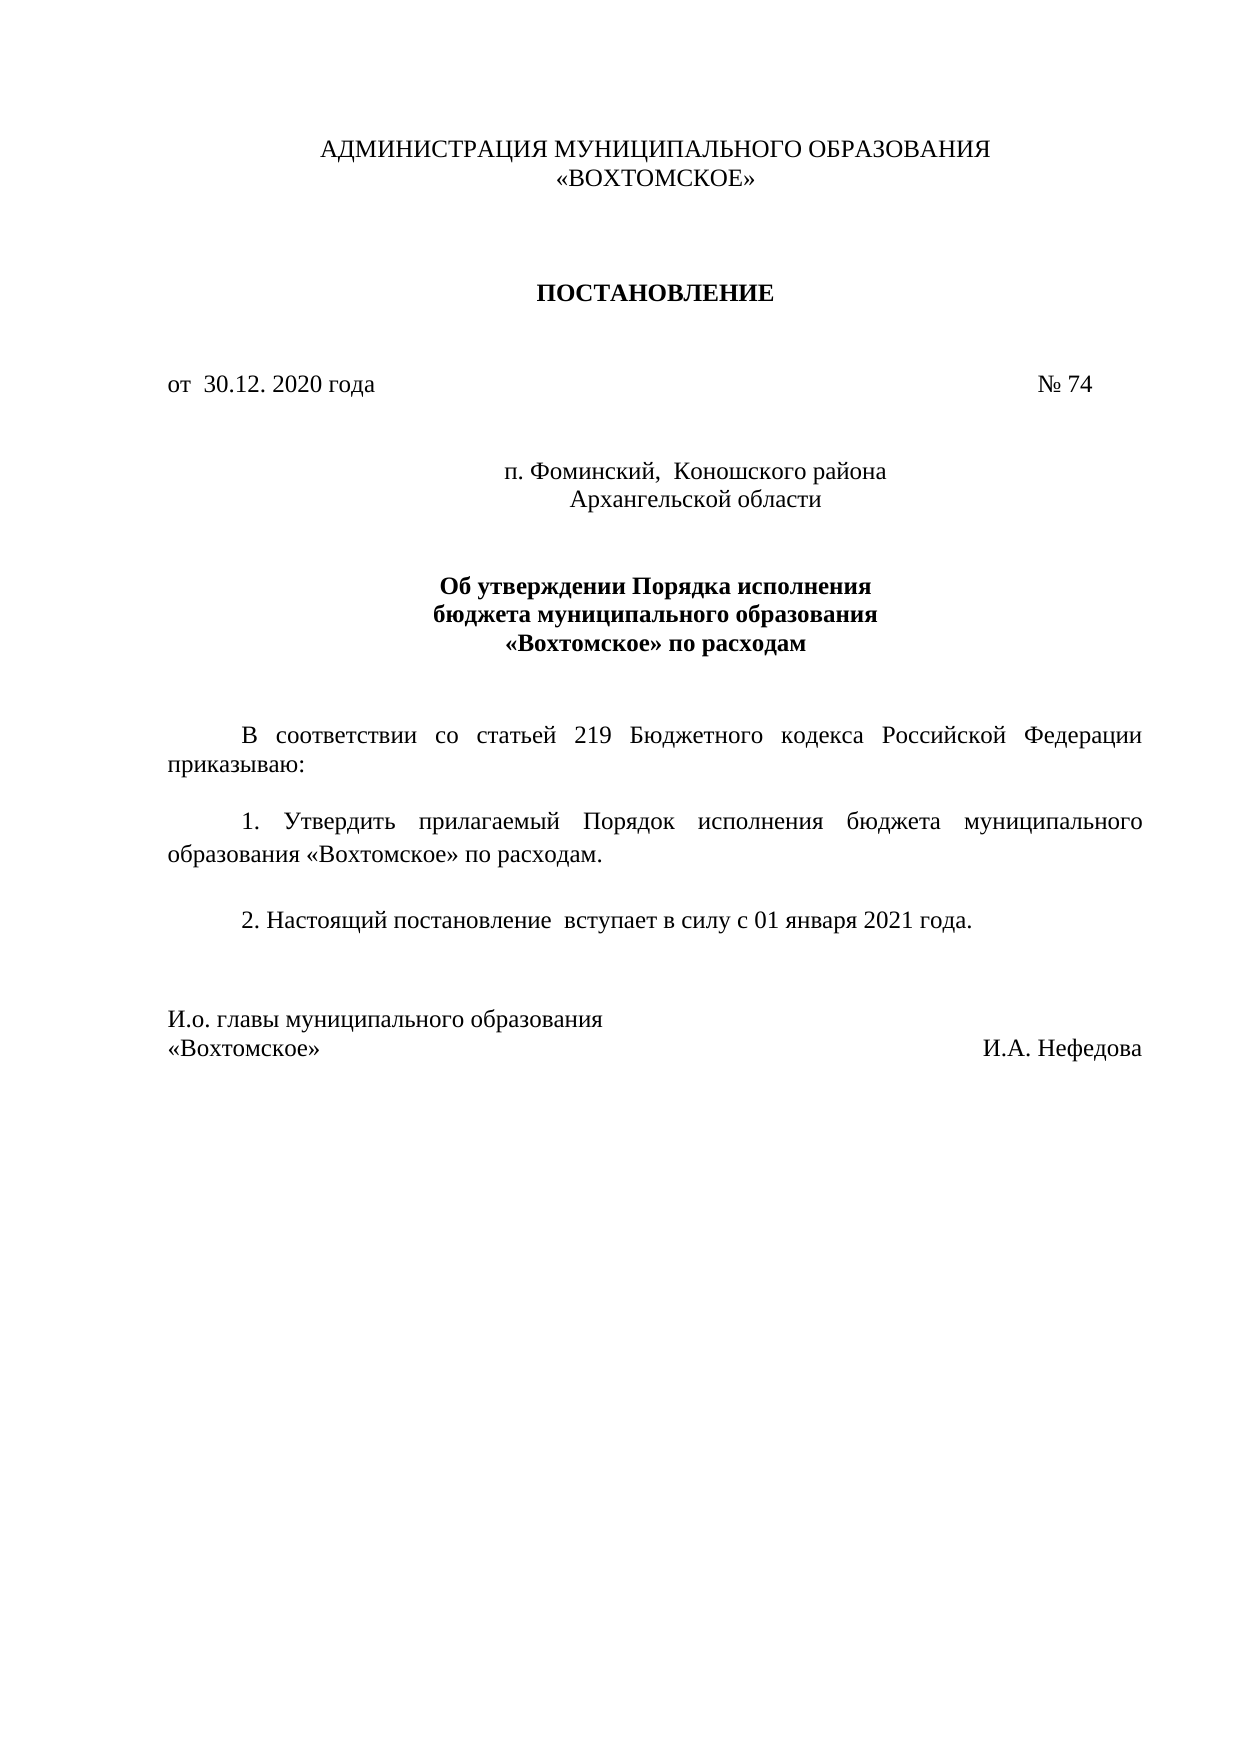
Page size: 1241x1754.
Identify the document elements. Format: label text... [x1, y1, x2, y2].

text Об утверждении Порядка исполнения [167, 571, 1143, 599]
text «ВОХТОМСКОЕ» [167, 163, 1143, 192]
text «Вохтомское» по расходам [167, 628, 1143, 657]
text от 30.12. 2020 года № 74 [167, 369, 1143, 398]
text И.о. главы муниципального образования [167, 1004, 1143, 1033]
text Архангельской области [167, 484, 1149, 513]
text ПОСТАНОВЛЕНИЕ [167, 278, 1143, 307]
text 2. Настоящий постановление вступает в силу с 01 января 2021 года. [167, 905, 1143, 934]
text п. Фоминский, Коношского района [167, 456, 1149, 484]
text В соответствии со статьей 219 Бюджетного кодекса Российской Федерации приказываю: [167, 720, 1143, 777]
text 1. Утвердить прилагаемый Порядок исполнения бюджета муниципального образования «Вохтомское» по расходам. [167, 806, 1143, 868]
text «Вохтомское» И.А. Нефедова [167, 1033, 1143, 1062]
text бюджета муниципального образования [167, 599, 1143, 628]
text АДМИНИСТРАЦИЯ МУНИЦИПАЛЬНОГО ОБРАЗОВАНИЯ [167, 134, 1143, 163]
